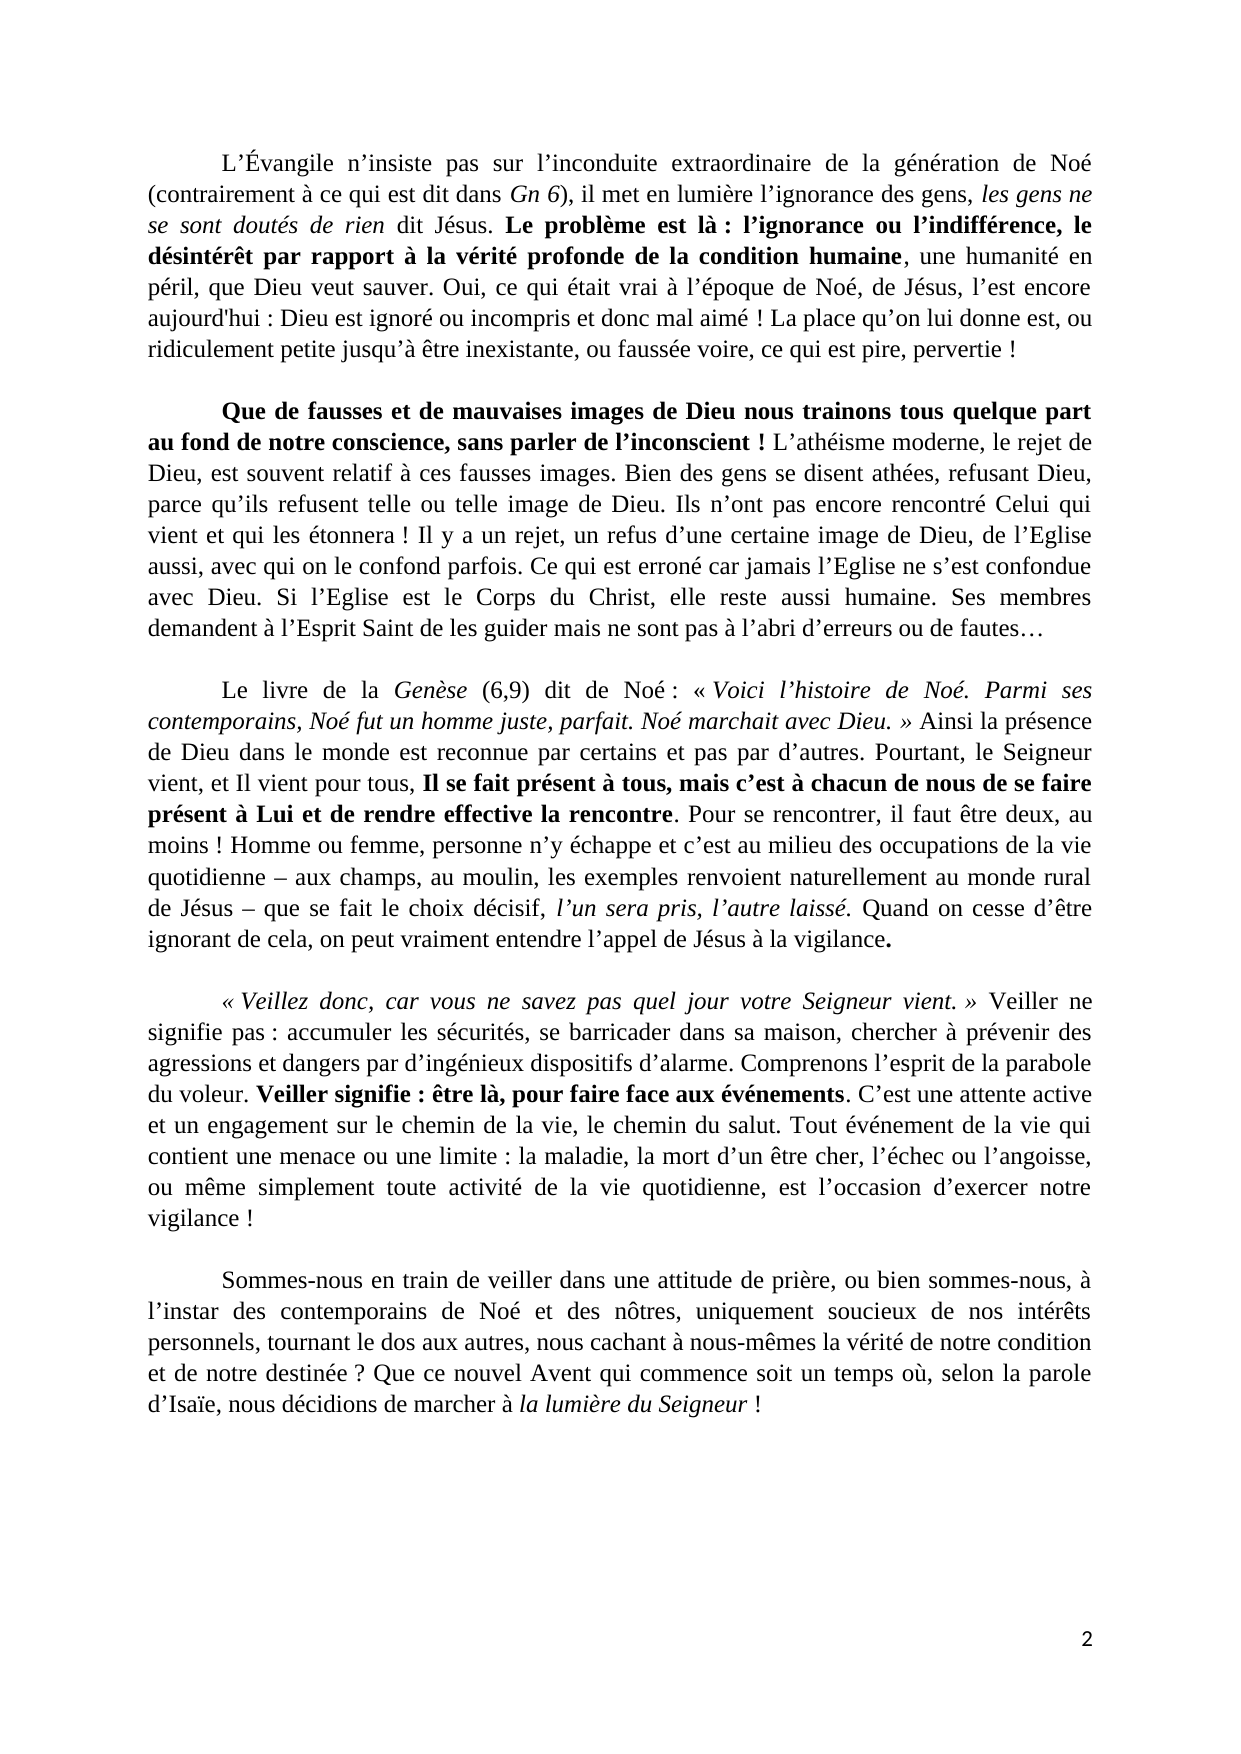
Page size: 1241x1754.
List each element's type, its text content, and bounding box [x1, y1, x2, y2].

text Sommes-nous en train de veiller dans une attitude de prière, ou bien sommes-nous, à l’instar des contemporains de Noé et des nôtres, uniquement soucieux de nos intérêts personnels, tournant le dos aux autres, nous cachant à nous-mêmes la vérité de notre condition et de notre destinée ? Que ce nouvel Avent qui commence soit un temps où, selon la parole d’Isaïe, nous décidions de marcher à la lumière du Seigneur ! [148, 1265, 1093, 1418]
text « Veillez donc, car vous ne savez pas quel jour votre Seigneur vient. » Veiller ne signifie pas : accumuler les sécurités, se barricader dans sa maison, chercher à prévenir des agressions et dangers par d’ingénieux dispositifs d’alarme. Comprenons l’esprit de la parabole du voleur. Veiller signifie : être là, pour faire face aux événements. C’est une attente active et un engagement sur le chemin de la vie, le chemin du salut. Tout événement de la vie qui contient une menace ou une limite : la maladie, la mort d’un être cher, l’échec ou l’angoisse, ou même simplement toute activité de la vie quotidienne, est l’occasion d’exercer notre vigilance ! [148, 986, 1093, 1232]
text L’Évangile n’insiste pas sur l’inconduite extraordinaire de la génération de Noé (contrairement à ce qui est dit dans Gn 6), il met en lumière l’ignorance des gens, les gens ne se sont doutés de rien dit Jésus. Le problème est là : l’ignorance ou l’indifférence, le désintérêt par rapport à la vérité profonde de la condition humaine, une humanité en péril, que Dieu veut sauver. Oui, ce qui était vrai à l’époque de Noé, de Jésus, l’est encore aujourd'hui : Dieu est ignoré ou incompris et donc mal aimé ! La place qu’on lui donne est, ou ridiculement petite jusqu’à être inexistante, ou faussée voire, ce qui est pire, pervertie ! [148, 148, 1093, 363]
text Que de fausses et de mauvaises images de Dieu nous trainons tous quelque part au fond de notre conscience, sans parler de l’inconscient ! L’athéisme moderne, le rejet de Dieu, est souvent relatif à ces fausses images. Bien des gens se disent athées, refusant Dieu, parce qu’ils refusent telle ou telle image de Dieu. Ils n’ont pas encore rencontré Celui qui vient et qui les étonnera ! Il y a un rejet, un refus d’une certaine image de Dieu, de l’Eglise aussi, avec qui on le confond parfois. Ce qui est erroné car jamais l’Eglise ne s’est confondue avec Dieu. Si l’Eglise est le Corps du Christ, elle reste aussi humaine. Ses membres demandent à l’Esprit Saint de les guider mais ne sont pas à l’abri d’erreurs ou de fautes… [148, 396, 1093, 642]
text Le livre de la Genèse (6,9) dit de Noé : « Voici l’histoire de Noé. Parmi ses contemporains, Noé fut un homme juste, parfait. Noé marchait avec Dieu. » Ainsi la présence de Dieu dans le monde est reconnue par certains et pas par d’autres. Pourtant, le Seigneur vient, et Il vient pour tous, Il se fait présent à tous, mais c’est à chacun de nous de se faire présent à Lui et de rendre effective la rencontre. Pour se rencontrer, il faut être deux, au moins ! Homme ou femme, personne n’y échappe et c’est au milieu des occupations de la vie quotidienne – aux champs, au moulin, les exemples renvoient naturellement au monde rural de Jésus – que se fait le choix décisif, l’un sera pris, l’autre laissé. Quand on cesse d’être ignorant de cela, on peut vraiment entendre l’appel de Jésus à la vigilance. [148, 675, 1093, 952]
